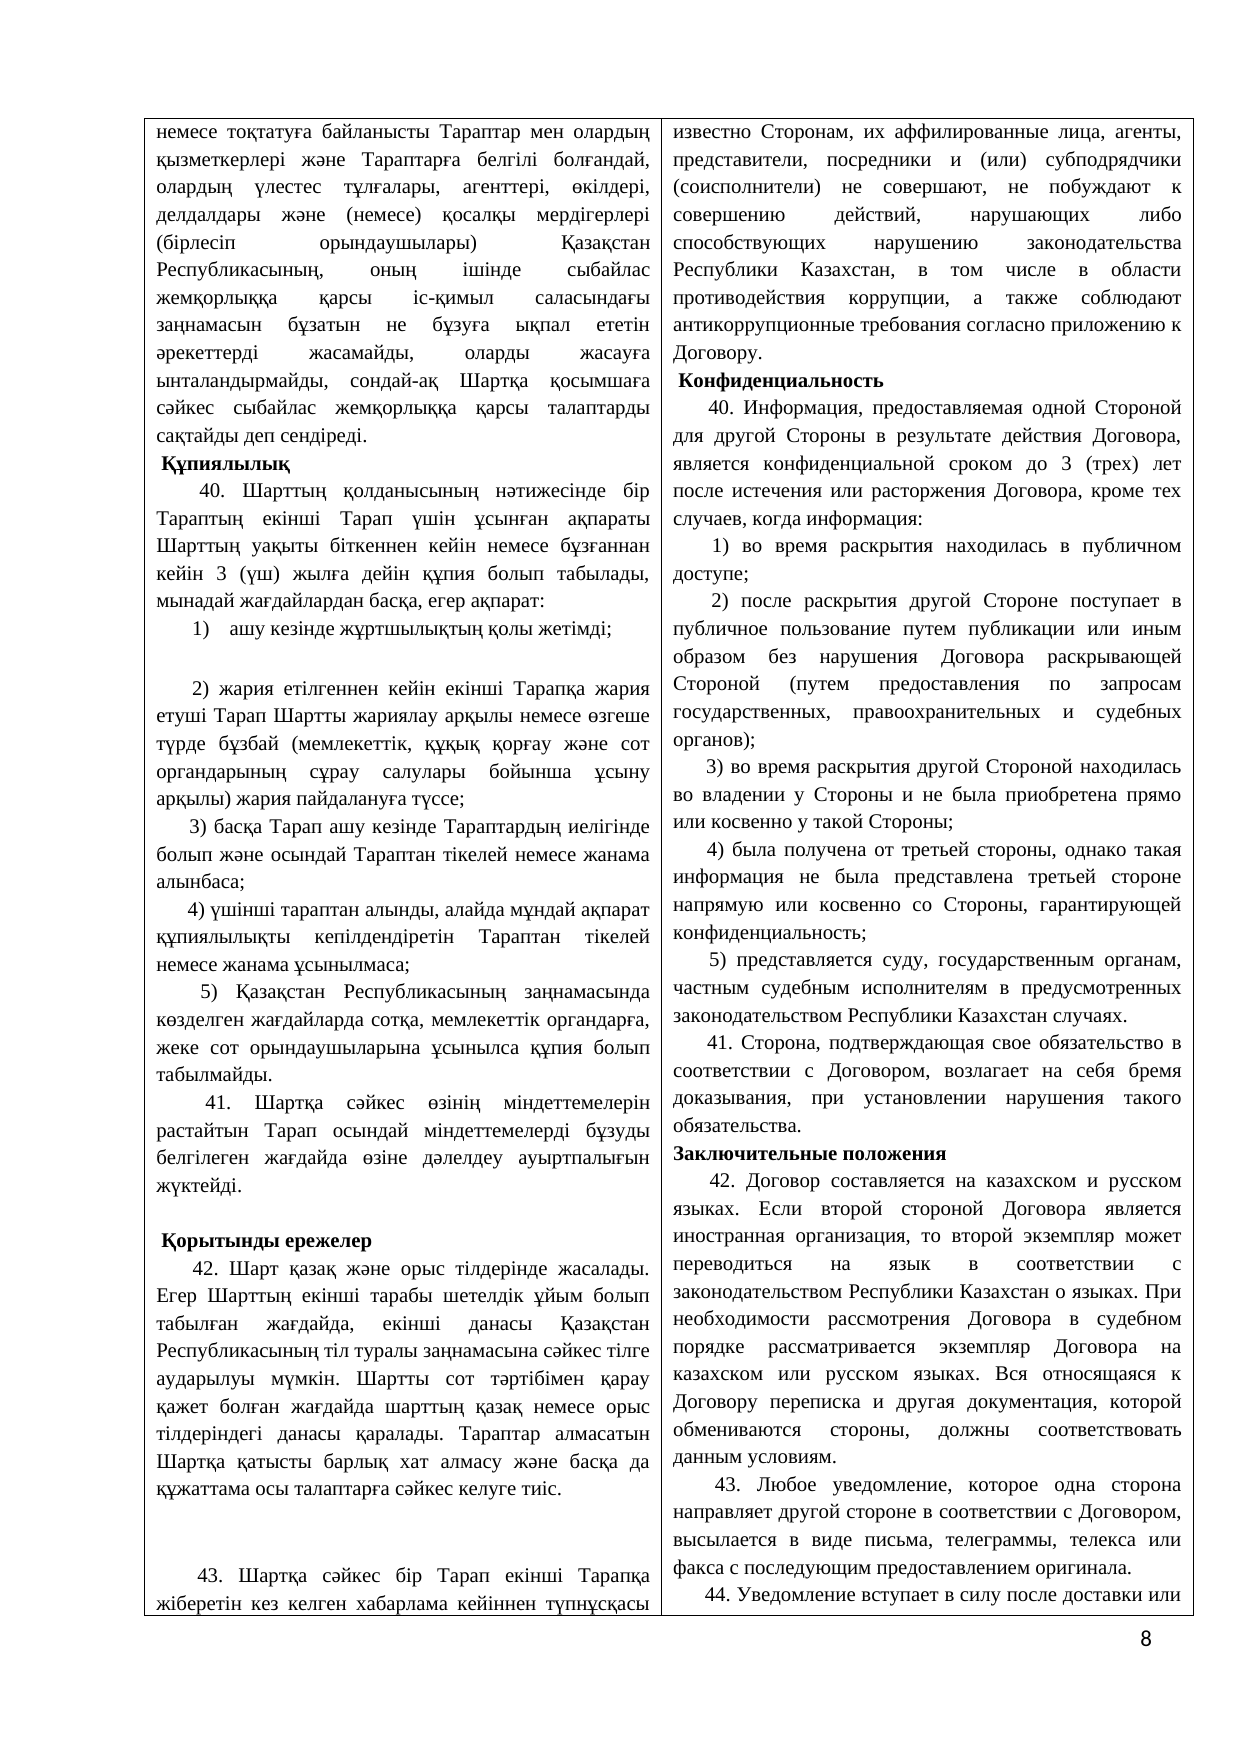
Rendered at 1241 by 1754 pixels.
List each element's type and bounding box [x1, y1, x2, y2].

table_header [145, 119, 661, 1615]
table_header [662, 119, 1193, 1615]
